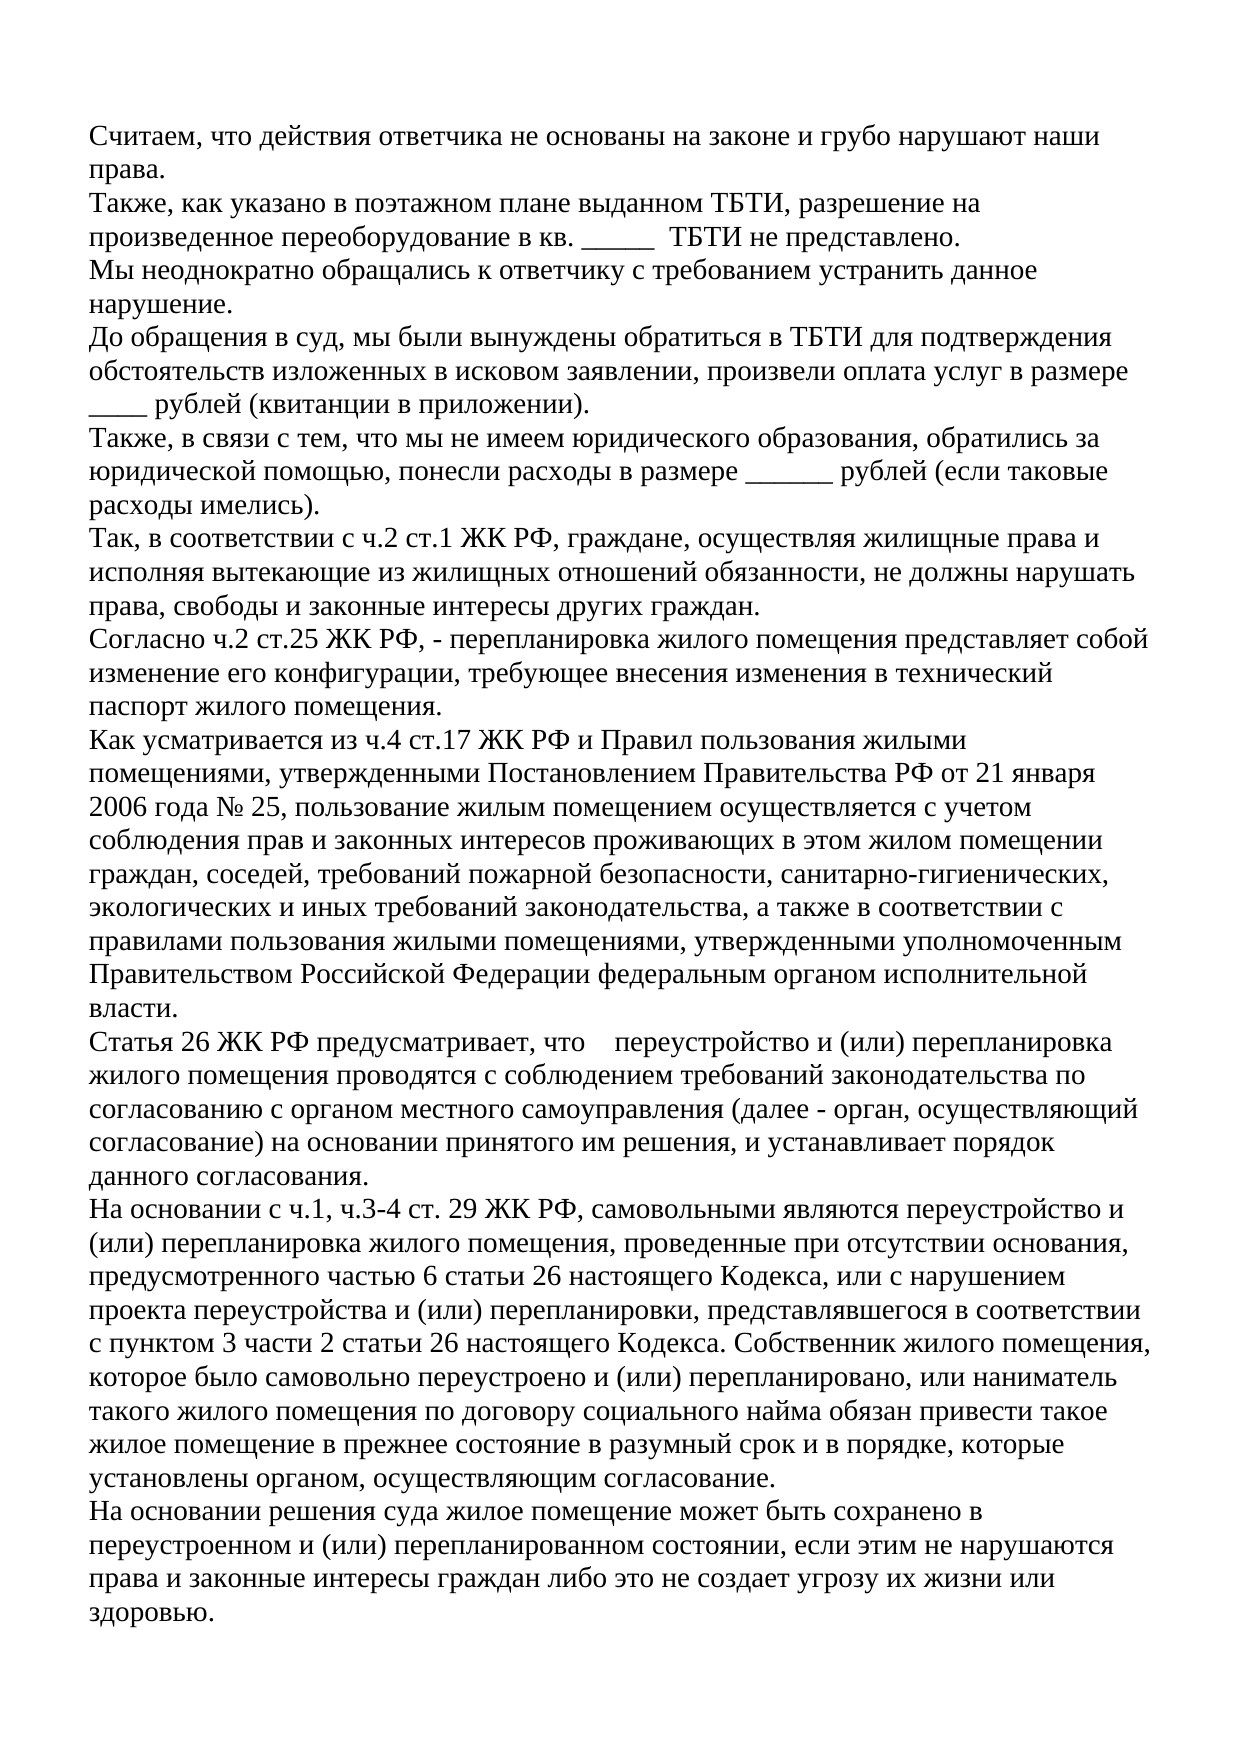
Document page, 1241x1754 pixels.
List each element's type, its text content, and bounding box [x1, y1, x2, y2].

text На основании с ч.1, ч.3-4 ст. 29 ЖК РФ, самовольными являются переустройство и (или) перепланировка жилого помещения, проведенные при отсутствии основания, предусмотренного частью 6 статьи 26 настоящего Кодекса, или с нарушением проекта переустройства и (или) перепланировки, представлявшегося в соответствии с пунктом 3 части 2 статьи 26 настоящего Кодекса. Собственник жилого помещения, которое было самовольно переустроено и (или) перепланировано, или наниматель такого жилого помещения по договору социального найма обязан привести такое жилое помещение в прежнее состояние в разумный срок и в порядке, которые установлены органом, осуществляющим согласование. [89, 1191, 1152, 1493]
text До обращения в суд, мы были вынуждены обратиться в ТБТИ для подтверждения обстоятельств изложенных в исковом заявлении, произвели оплата услуг в размере ____ рублей (квитанции в приложении). [89, 319, 1152, 420]
text Считаем, что действия ответчика не основаны на законе и грубо нарушают наши права. [89, 118, 1152, 185]
text Мы неоднократно обращались к ответчику с требованием устранить данное нарушение. [89, 252, 1152, 319]
text Также, в связи с тем, что мы не имеем юридического образования, обратились за юридической помощью, понесли расходы в размере ______ рублей (если таковые расходы имелись). [89, 420, 1152, 521]
text Так, в соответствии с ч.2 ст.1 ЖК РФ, граждане, осуществляя жилищные права и исполняя вытекающие из жилищных отношений обязанности, не должны нарушать права, свободы и законные интересы других граждан. [89, 521, 1152, 621]
text Как усматривается из ч.4 ст.17 ЖК РФ и Правил пользования жилыми помещениями, утвержденными Постановлением Правительства РФ от 21 января 2006 года № 25, пользование жилым помещением осуществляется с учетом соблюдения прав и законных интересов проживающих в этом жилом помещении граждан, соседей, требований пожарной безопасности, санитарно-гигиенических, экологических и иных требований законодательства, а также в соответствии с правилами пользования жилыми помещениями, утвержденными уполномоченным Правительством Российской Федерации федеральным органом исполнительной власти. [89, 722, 1152, 1024]
text Также, как указано в поэтажном плане выданном ТБТИ, разрешение на произведенное переоборудование в кв. _____ ТБТИ не представлено. [89, 185, 1152, 252]
text На основании решения суда жилое помещение может быть сохранено в переустроенном и (или) перепланированном состоянии, если этим не нарушаются права и законные интересы граждан либо это не создает угрозу их жизни или здоровью. [89, 1493, 1152, 1627]
text Согласно ч.2 ст.25 ЖК РФ, - перепланировка жилого помещения представляет собой изменение его конфигурации, требующее внесения изменения в технический паспорт жилого помещения. [89, 621, 1152, 722]
text Статья 26 ЖК РФ предусматривает, что переустройство и (или) перепланировка жилого помещения проводятся с соблюдением требований законодательства по согласованию с органом местного самоуправления (далее - орган, осуществляющий согласование) на основании принятого им решения, и устанавливает порядок данного согласования. [89, 1024, 1152, 1191]
